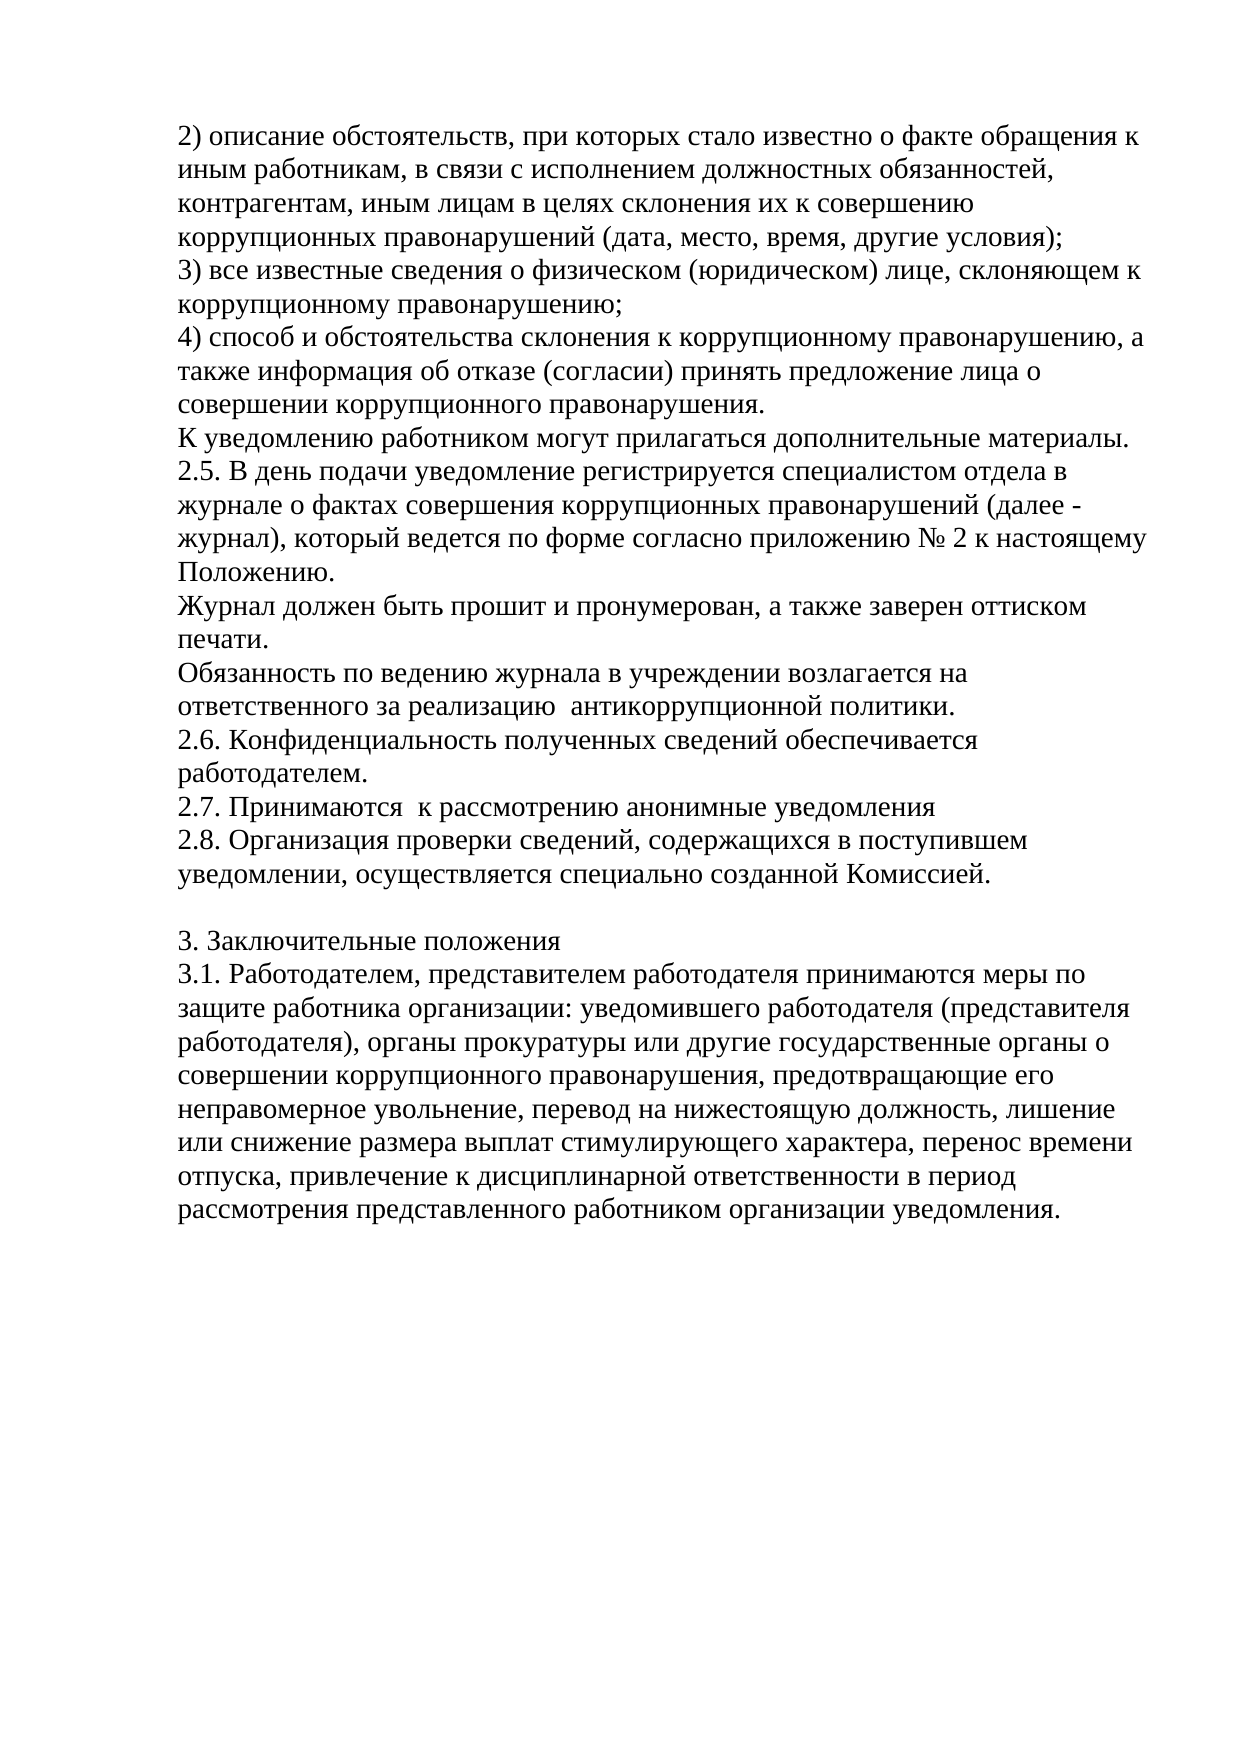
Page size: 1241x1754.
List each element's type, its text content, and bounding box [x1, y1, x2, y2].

text Журнал должен быть прошит и пронумерован, а также заверен оттиском печати. [177, 588, 1152, 655]
text 2.5. В день подачи уведомление регистрируется специалистом отдела в журнале о фактах совершения коррупционных правонарушений (далее - журнал), который ведется по форме согласно приложению № 2 к настоящему Положению. [177, 453, 1152, 588]
text 3. Заключительные положения [177, 923, 1152, 957]
text 2.6. Конфиденциальность полученных сведений обеспечивается работодателем. [177, 722, 1152, 789]
text 3.1. Работодателем, представителем работодателя принимаются меры по защите работника организации: уведомившего работодателя (представителя работодателя), органы прокуратуры или другие государственные органы о совершении коррупционного правонарушения, предотвращающие его неправомерное увольнение, перевод на нижестоящую должность, лишение или снижение размера выплат стимулирующего характера, перенос времени отпуска, привлечение к дисциплинарной ответственности в период рассмотрения представленного работником организации уведомления. [177, 957, 1152, 1225]
text коррупционному правонарушению; [177, 286, 1152, 319]
text 2.8. Организация проверки сведений, содержащихся в поступившем уведомлении, осуществляется специально созданной Комиссией. [177, 822, 1152, 889]
text 3) все известные сведения о физическом (юридическом) лице, склоняющем к [177, 252, 1152, 286]
text 2.7. Принимаются к рассмотрению анонимные уведомления [177, 789, 1152, 822]
text 2) описание обстоятельств, при которых стало известно о факте обращения к иным работникам, в связи с исполнением должностных обязанностей, контрагентам, иным лицам в целях склонения их к совершению коррупционных правонарушений (дата, место, время, другие условия); [177, 118, 1152, 252]
text Обязанность по ведению журнала в учреждении возлагается на ответственного за реализацию антикоррупционной политики. [177, 655, 1152, 722]
text К уведомлению работником могут прилагаться дополнительные материалы. [177, 420, 1152, 453]
text 4) способ и обстоятельства склонения к коррупционному правонарушению, а также информация об отказе (согласии) принять предложение лица о совершении коррупционного правонарушения. [177, 319, 1152, 420]
